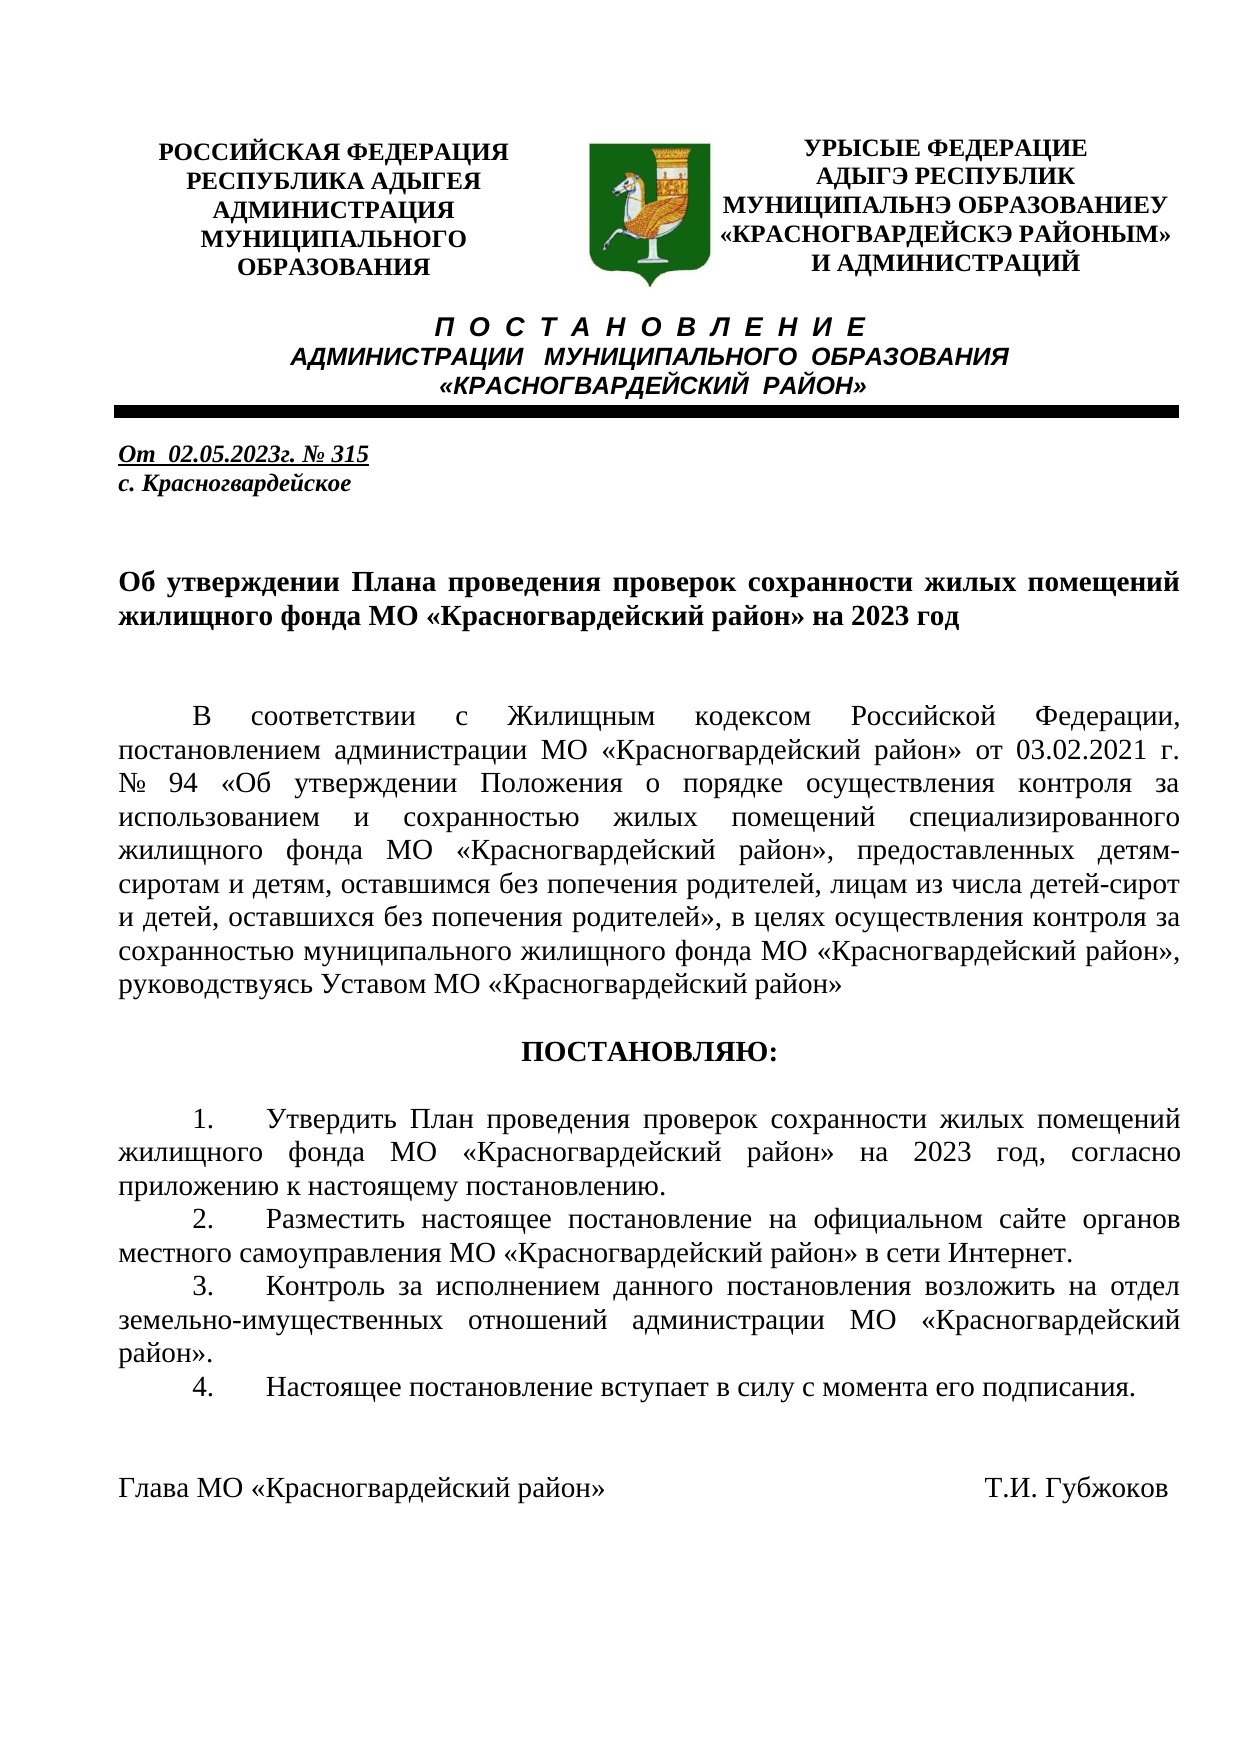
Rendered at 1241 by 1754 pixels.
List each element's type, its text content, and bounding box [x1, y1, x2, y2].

list Утвердить План проведения проверок сохранности жилых помещений жилищного фонда МО «Красногвардейский район» на 2023 год, согласно приложению к настоящему постановлению. [118, 1101, 1181, 1201]
list Настоящее постановление вступает в силу с момента его подписания. [118, 1369, 1181, 1403]
text П О С Т А Н О В Л Е Н И Е [118, 311, 1181, 342]
text От 02.05.2023г. № 315 [118, 439, 1181, 468]
text АДМИНИСТРАЦИИ МУНИЦИПАЛЬНОГО ОБРАЗОВАНИЯ [118, 342, 1181, 371]
picture [587, 142, 713, 289]
list Контроль за исполнением данного постановления возложить на отдел земельно-имущественных отношений администрации МО «Красногвардейский район». [118, 1268, 1181, 1369]
list Разместить настоящее постановление на официальном сайте органов местного самоуправления МО «Красногвардейский район» в сети Интернет. [118, 1201, 1181, 1268]
text с. Красногвардейское [118, 468, 1181, 497]
text Глава МО «Красногвардейский район» Т.И. Губжоков [118, 1470, 1231, 1503]
text «КРАСНОГВАРДЕЙСКИЙ РАЙОН» [118, 371, 1181, 399]
text В соответствии с Жилищным кодексом Российской Федерации, постановлением администрации МО «Красногвардейский район» от 03.02.2021 г. № 94 «Об утверждении Положения о порядке осуществления контроля за использованием и сохранностью жилых помещений специализированного жилищного фонда МО «Красногвардейский район», предоставленных детям-сиротам и детям, оставшимся без попечения родителей, лицам из числа детей-сирот и детей, оставшихся без попечения родителей», в целях осуществления контроля за сохранностью муниципального жилищного фонда МО «Красногвардейский район», руководствуясь Уставом МО «Красногвардейский район» [118, 698, 1181, 1000]
text Об утверждении Плана проведения проверок сохранности жилых помещений жилищного фонда МО «Красногвардейский район» на 2023 год [118, 564, 1181, 631]
text ПОСТАНОВЛЯЮ: [118, 1034, 1181, 1067]
